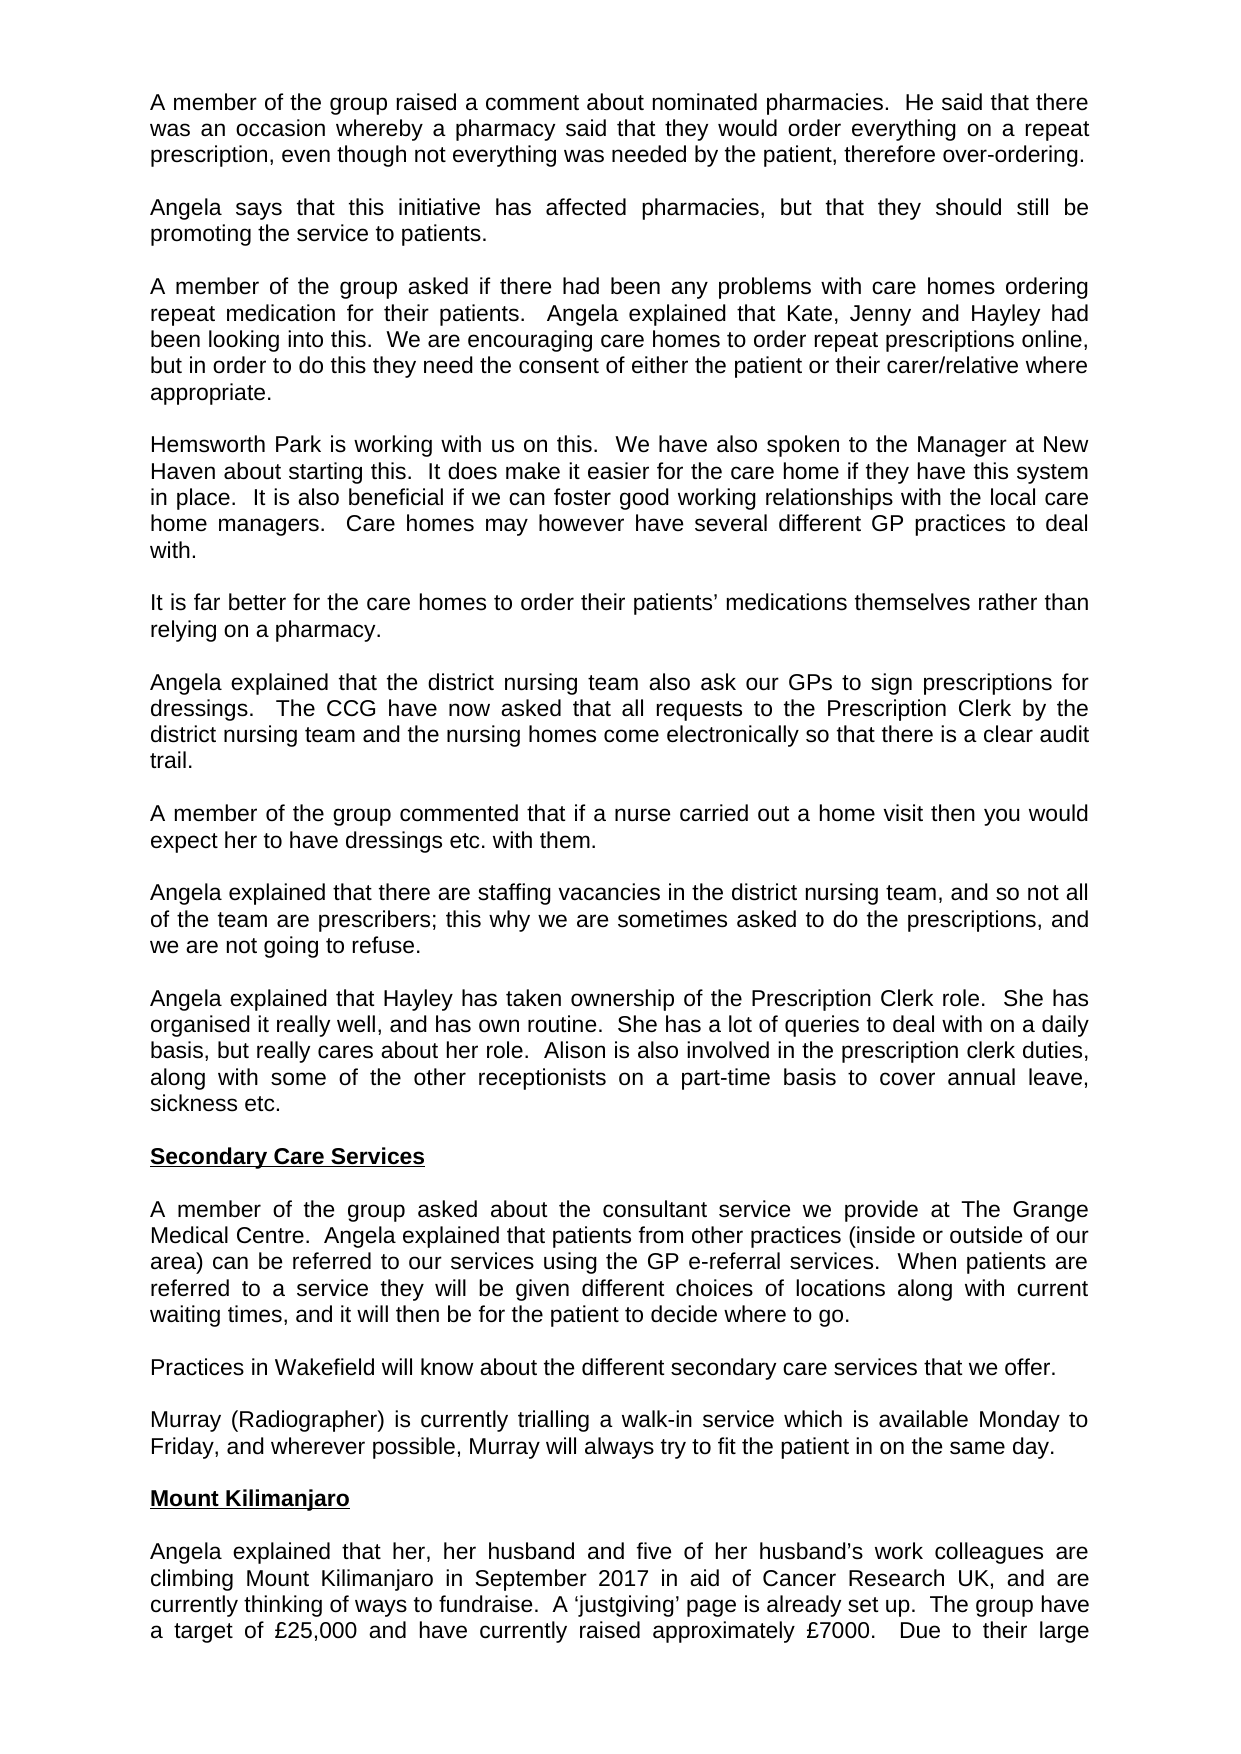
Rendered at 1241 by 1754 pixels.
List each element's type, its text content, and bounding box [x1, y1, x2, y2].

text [150, 1538, 1090, 1643]
text Angela explained that the district nursing team also ask our GPs to sign prescriptions for dressings. The CCG have now asked that all requests to the Prescription Clerk by the district nursing team and the nursing homes come electronically so that there is a clear audit trail. [150, 668, 1090, 774]
text Angela explained that Hayley has taken ownership of the Prescription Clerk role. She has organised it really well, and has own routine. She has a lot of queries to deal with on a daily basis, but really cares about her role. Alison is also involved in the prescription clerk duties, along with some of the other receptionists on a part-time basis to cover annual leave, sickness etc. [150, 985, 1090, 1116]
text Angela says that this initiative has affected pharmacies, but that they should still be promoting the service to patients. [150, 194, 1090, 247]
text A member of the group raised a comment about nominated pharmacies. He said that there was an occasion whereby a pharmacy said that they would order everything on a repeat prescription, even though not everything was needed by the patient, therefore over-ordering. [150, 89, 1090, 168]
text Murray (Radiographer) is currently trialling a walk-in service which is available Monday to Friday, and wherever possible, Murray will always try to fit the patient in on the same day. [150, 1406, 1090, 1459]
text A member of the group commented that if a nurse carried out a home visit then you would expect her to have dressings etc. with them. [150, 800, 1090, 853]
text Angela explained that there are staffing vacancies in the district nursing team, and so not all of the team are prescribers; this why we are sometimes asked to do the prescriptions, and we are not going to refuse. [150, 879, 1090, 958]
text It is far better for the care homes to order their patients’ medications themselves rather than relying on a pharmacy. [150, 589, 1090, 642]
text A member of the group asked if there had been any problems with care homes ordering repeat medication for their patients. Angela explained that Kate, Jenny and Hayley had been looking into this. We are encouraging care homes to order repeat prescriptions online, but in order to do this they need the consent of either the patient or their carer/relative where appropriate. [150, 273, 1090, 405]
text Secondary Care Services [150, 1143, 1090, 1169]
text Mount Kilimanjaro [150, 1485, 1090, 1512]
text Practices in Wakefield will know about the different secondary care services that we offer. [150, 1354, 1090, 1380]
text A member of the group asked about the consultant service we provide at The Grange Medical Centre. Angela explained that patients from other practices (inside or outside of our area) can be referred to our services using the GP e-referral services. When patients are referred to a service they will be given different choices of locations along with current waiting times, and it will then be for the patient to decide where to go. [150, 1196, 1090, 1327]
text Hemsworth Park is working with us on this. We have also spoken to the Manager at New Haven about starting this. It does make it easier for the care home if they have this system in place. It is also beneficial if we can foster good working relationships with the local care home managers. Care homes may however have several different GP practices to deal with. [150, 431, 1090, 563]
